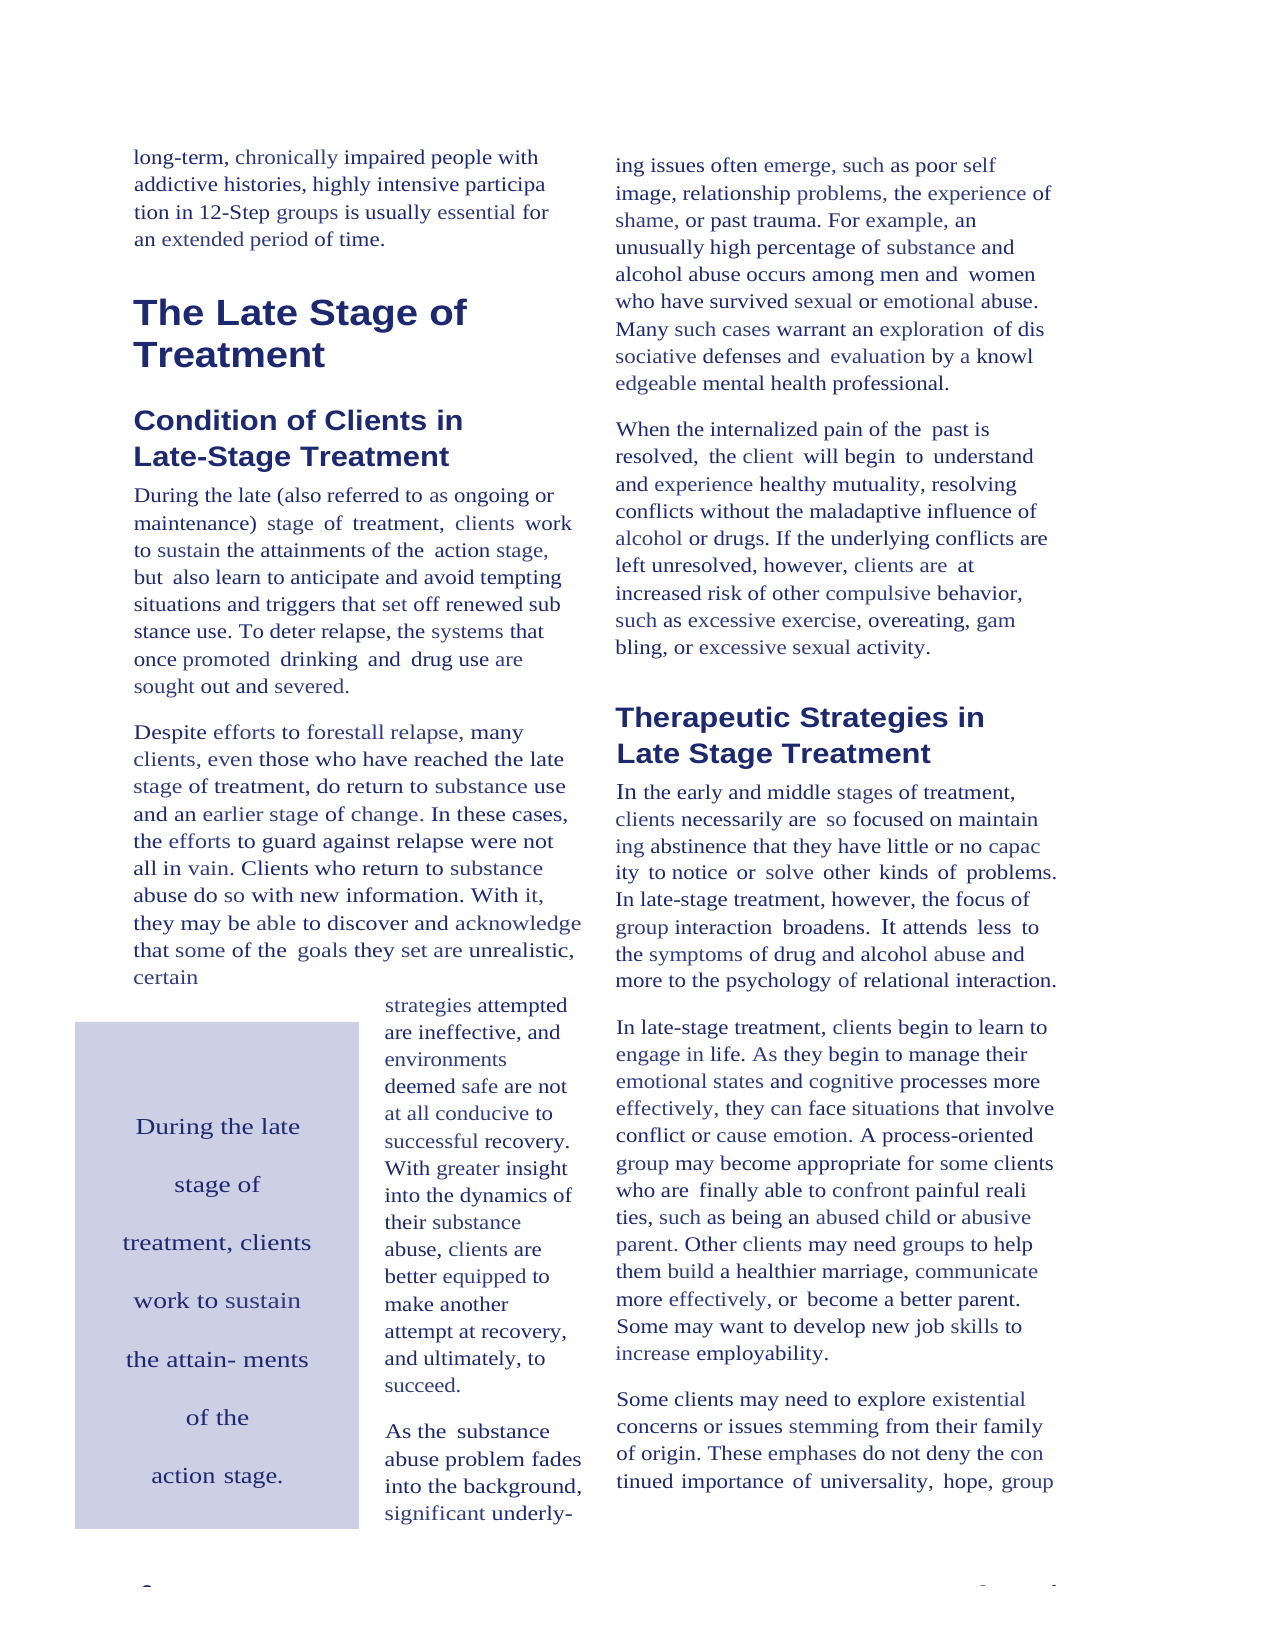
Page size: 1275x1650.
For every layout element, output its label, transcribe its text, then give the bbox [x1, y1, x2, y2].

text strategies attempted are ineffective, and environments deemed safe are not at all conducive to successful recovery. With greater insight into the dynamics of their substance abuse, clients are better equipped to make another attempt at recovery, and ultimately, to succeed. [384, 993, 576, 1397]
text In late-stage treatment, clients begin to learn to engage in life. As they begin to manage their emotional states and cognitive processes more effectively, they can face situations that involve conflict or cause emotion. A process-oriented group may become appropriate for some clients who are finally able to confront painful reali­ ties, such as being an abused child or abusive parent. Other clients may need groups to help them build a healthier marriage, communicate more effectively, or become a better parent. [616, 1014, 1061, 1311]
text Despite efforts to forestall relapse, many clients, even those who have reached the late stage of treatment, do return to substance use and an earlier stage of change. In these cases, the efforts to guard against relapse were not all in vain. Clients who return to substance abuse do so with new information. With it, they may be able to discover and acknowledge that some of the goals they set are unrealistic, certain [133, 720, 583, 989]
text Some clients may need to explore existential concerns or issues stemming from their family of origin. These emphases do not deny the con­ tinued importance of universality, hope, group [616, 1387, 1061, 1493]
text long-term, chronically impaired people with addictive histories, highly intensive participa­ tion in 12-Step groups is usually essential for an extended period of time. [133, 145, 568, 251]
text In the early and middle stages of treatment, clients necessarily are so focused on maintain­ ing abstinence that they have little or no capac­ ity to notice or solve other kinds of problems. In late-stage treatment, however, the focus of group interaction broadens. It attends less to the symptoms of drug and alcohol abuse and more to the psychology of relational interaction. [615, 778, 1065, 992]
text ing issues often emerge, such as poor self­ image, relationship problems, the experience of shame, or past trauma. For example, an unusually high percentage of substance and alcohol abuse occurs among men and women who have survived sexual or emotional abuse. Many such cases warrant an exploration of dis­ sociative defenses and evaluation by a knowl­ edgeable mental health professional. [615, 153, 1061, 395]
text As the substance abuse problem fades into the background, significant underly- [384, 1419, 583, 1525]
subtitle Therapeutic Strategies in Late­ Stage Treatment [615, 701, 1065, 769]
subtitle The Late Stage of Treatment [133, 291, 576, 375]
text When the internalized pain of the past is resolved, the client will begin to understand and experience healthy mutuality, resolving conflicts without the maladaptive influence of alcohol or drugs. If the underlying conflicts are left unresolved, however, clients are at increased risk of other compulsive behavior, such as excessive exercise, overeating, gam­ bling, or excessive sexual activity. [615, 417, 1061, 659]
text During the late (also referred to as ongoing or maintenance) stage of treatment, clients work to sustain the attainments of the action stage, but also learn to anticipate and avoid tempting situations and triggers that set off renewed sub­ stance use. To deter relapse, the systems that once promoted drinking and drug use are sought out and severed. [133, 483, 576, 698]
subtitle Condition of Clients in Late-Stage Treatment [133, 404, 464, 472]
text Some may want to develop new job skills to increase employability. [615, 1314, 1061, 1365]
